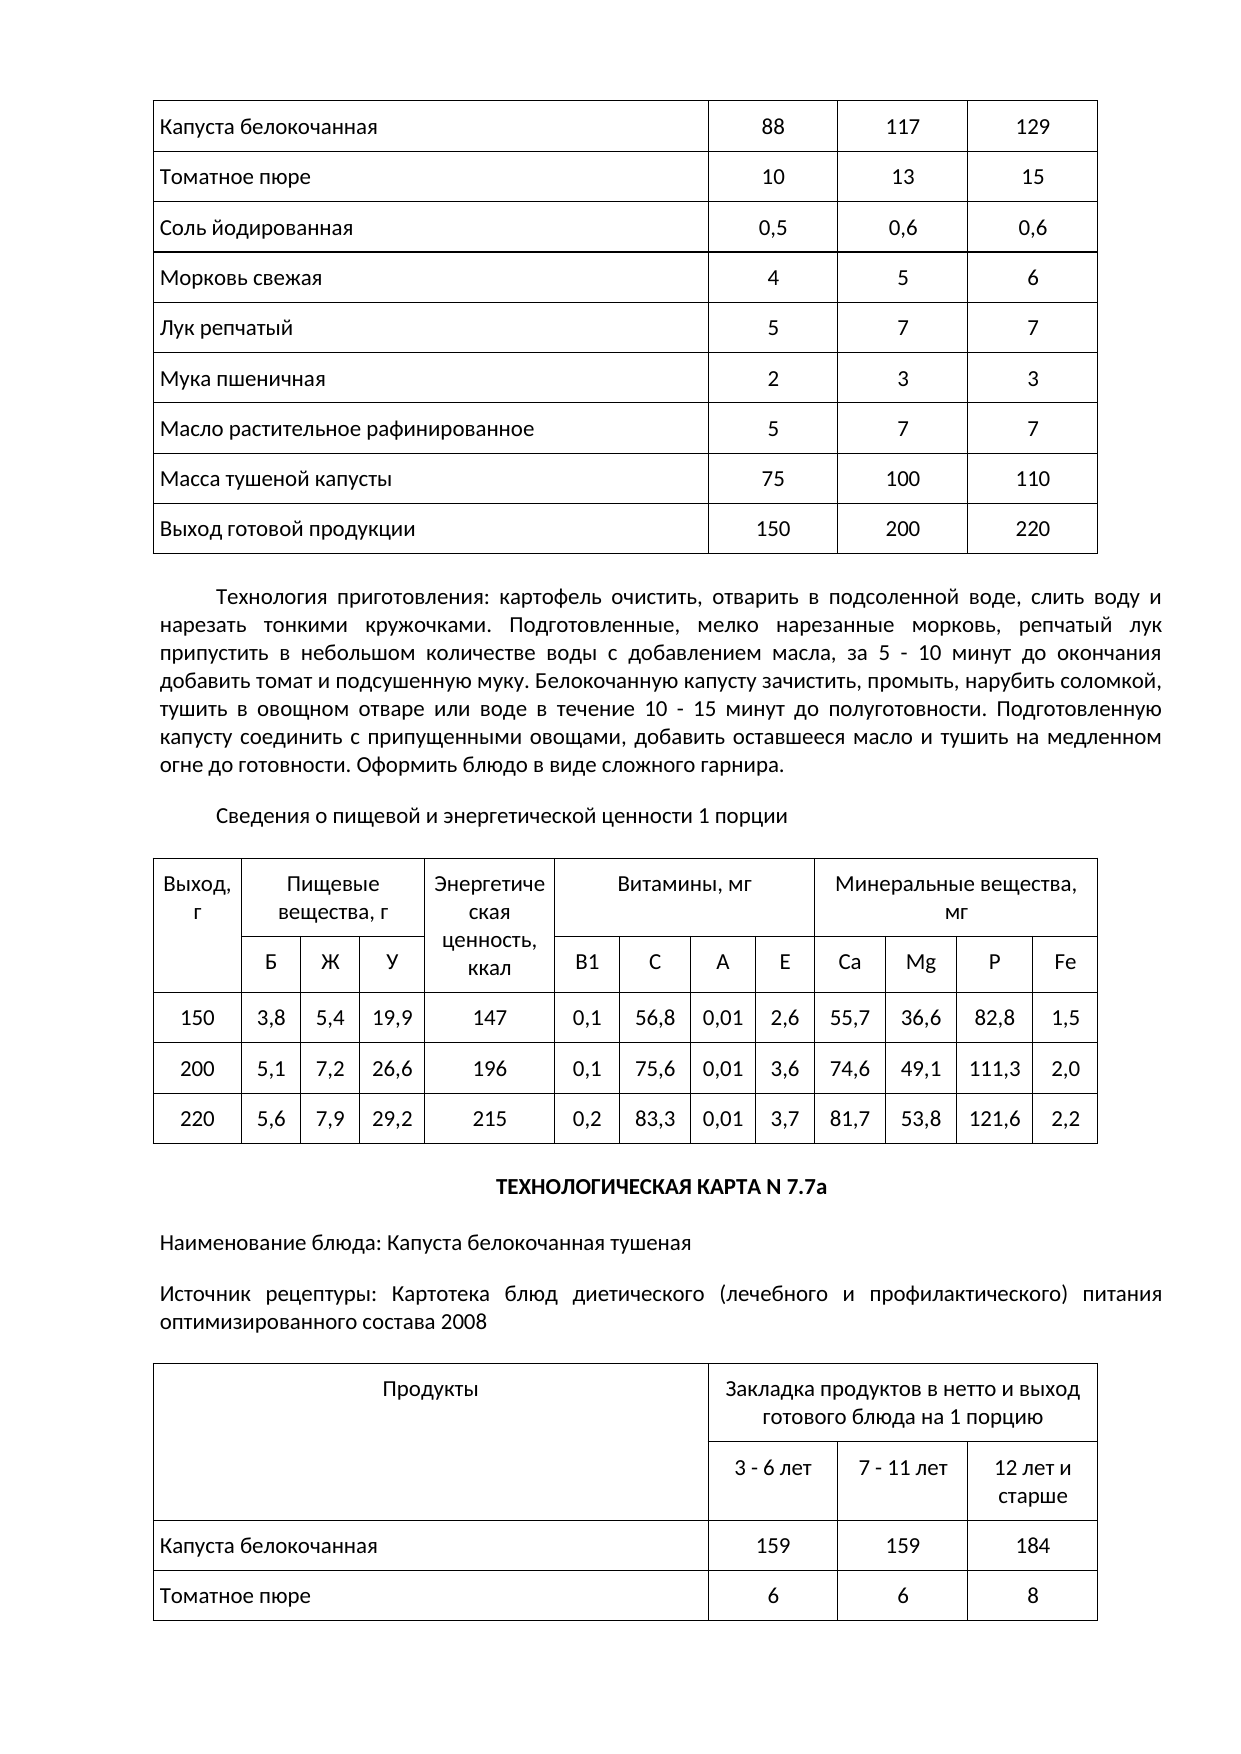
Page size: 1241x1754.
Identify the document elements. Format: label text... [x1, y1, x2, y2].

text Наименование блюда: Капуста белокочанная тушеная [159, 1228, 1163, 1256]
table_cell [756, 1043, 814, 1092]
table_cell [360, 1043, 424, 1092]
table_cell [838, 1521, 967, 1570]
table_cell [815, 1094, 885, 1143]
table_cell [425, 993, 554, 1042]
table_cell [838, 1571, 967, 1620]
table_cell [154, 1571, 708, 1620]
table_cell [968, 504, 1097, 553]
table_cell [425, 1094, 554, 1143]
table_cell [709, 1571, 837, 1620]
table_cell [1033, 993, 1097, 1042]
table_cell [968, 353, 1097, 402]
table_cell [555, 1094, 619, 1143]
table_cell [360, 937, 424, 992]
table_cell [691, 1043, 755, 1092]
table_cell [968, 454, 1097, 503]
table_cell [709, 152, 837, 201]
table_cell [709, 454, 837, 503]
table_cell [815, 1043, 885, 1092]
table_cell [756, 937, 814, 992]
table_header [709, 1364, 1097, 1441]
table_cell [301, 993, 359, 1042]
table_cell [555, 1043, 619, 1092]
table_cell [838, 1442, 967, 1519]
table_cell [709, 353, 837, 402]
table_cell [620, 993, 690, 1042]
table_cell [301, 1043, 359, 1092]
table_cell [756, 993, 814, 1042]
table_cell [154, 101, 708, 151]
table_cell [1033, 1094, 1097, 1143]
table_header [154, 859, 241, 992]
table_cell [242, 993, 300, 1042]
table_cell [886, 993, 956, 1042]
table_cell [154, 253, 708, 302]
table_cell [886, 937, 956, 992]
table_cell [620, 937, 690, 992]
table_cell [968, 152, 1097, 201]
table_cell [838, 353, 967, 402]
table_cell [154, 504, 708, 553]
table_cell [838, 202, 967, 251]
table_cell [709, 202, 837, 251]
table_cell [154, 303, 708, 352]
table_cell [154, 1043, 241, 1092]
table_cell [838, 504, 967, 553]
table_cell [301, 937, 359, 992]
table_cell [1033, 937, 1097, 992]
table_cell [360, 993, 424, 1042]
text Источник рецептуры: Картотека блюд диетического (лечебного и профилактического) питания оптимизированного состава 2008 [159, 1279, 1163, 1335]
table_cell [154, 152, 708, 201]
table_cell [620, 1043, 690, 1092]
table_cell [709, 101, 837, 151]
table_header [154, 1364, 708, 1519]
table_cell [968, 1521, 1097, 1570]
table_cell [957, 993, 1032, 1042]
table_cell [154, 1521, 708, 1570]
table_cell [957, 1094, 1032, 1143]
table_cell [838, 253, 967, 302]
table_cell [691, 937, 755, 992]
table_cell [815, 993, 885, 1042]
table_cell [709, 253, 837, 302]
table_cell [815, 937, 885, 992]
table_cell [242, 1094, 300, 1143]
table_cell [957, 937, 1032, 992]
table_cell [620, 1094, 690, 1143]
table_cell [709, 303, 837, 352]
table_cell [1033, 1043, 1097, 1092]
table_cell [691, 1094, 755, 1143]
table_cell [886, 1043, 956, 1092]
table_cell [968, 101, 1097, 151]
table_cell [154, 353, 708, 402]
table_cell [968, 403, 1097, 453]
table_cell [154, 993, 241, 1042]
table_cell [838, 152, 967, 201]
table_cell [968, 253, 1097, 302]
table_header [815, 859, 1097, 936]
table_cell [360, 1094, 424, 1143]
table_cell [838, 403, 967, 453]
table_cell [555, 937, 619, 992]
title ТЕХНОЛОГИЧЕСКАЯ КАРТА N 7.7а [159, 1172, 1163, 1200]
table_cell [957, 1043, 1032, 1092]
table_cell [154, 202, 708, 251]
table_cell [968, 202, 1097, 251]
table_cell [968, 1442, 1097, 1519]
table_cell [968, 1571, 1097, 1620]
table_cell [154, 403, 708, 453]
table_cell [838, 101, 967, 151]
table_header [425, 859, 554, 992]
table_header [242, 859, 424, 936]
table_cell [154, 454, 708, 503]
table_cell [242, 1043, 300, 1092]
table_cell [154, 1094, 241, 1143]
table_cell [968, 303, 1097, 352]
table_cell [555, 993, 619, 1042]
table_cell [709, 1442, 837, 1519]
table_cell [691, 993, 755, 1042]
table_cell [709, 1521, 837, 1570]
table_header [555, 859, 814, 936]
text Сведения о пищевой и энергетической ценности 1 порции [159, 801, 1163, 829]
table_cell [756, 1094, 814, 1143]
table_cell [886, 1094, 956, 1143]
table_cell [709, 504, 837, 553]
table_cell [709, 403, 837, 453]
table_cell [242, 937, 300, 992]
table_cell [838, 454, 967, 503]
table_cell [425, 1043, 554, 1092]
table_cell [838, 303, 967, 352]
text Технология приготовления: картофель очистить, отварить в подсоленной воде, слить воду и нарезать тонкими кружочками. Подготовленные, мелко нарезанные морковь, репчатый лук припустить в небольшом количестве воды с добавлением масла, за 5 - 10 минут до окончания добавить томат и подсушенную муку. Белокочанную капусту зачистить, промыть, нарубить соломкой, тушить в овощном отваре или воде в течение 10 - 15 минут до полуготовности. Подготовленную капусту соединить с припущенными овощами, добавить оставшееся масло и тушить на медленном огне до готовности. Оформить блюдо в виде сложного гарнира. [159, 582, 1163, 778]
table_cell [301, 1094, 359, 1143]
